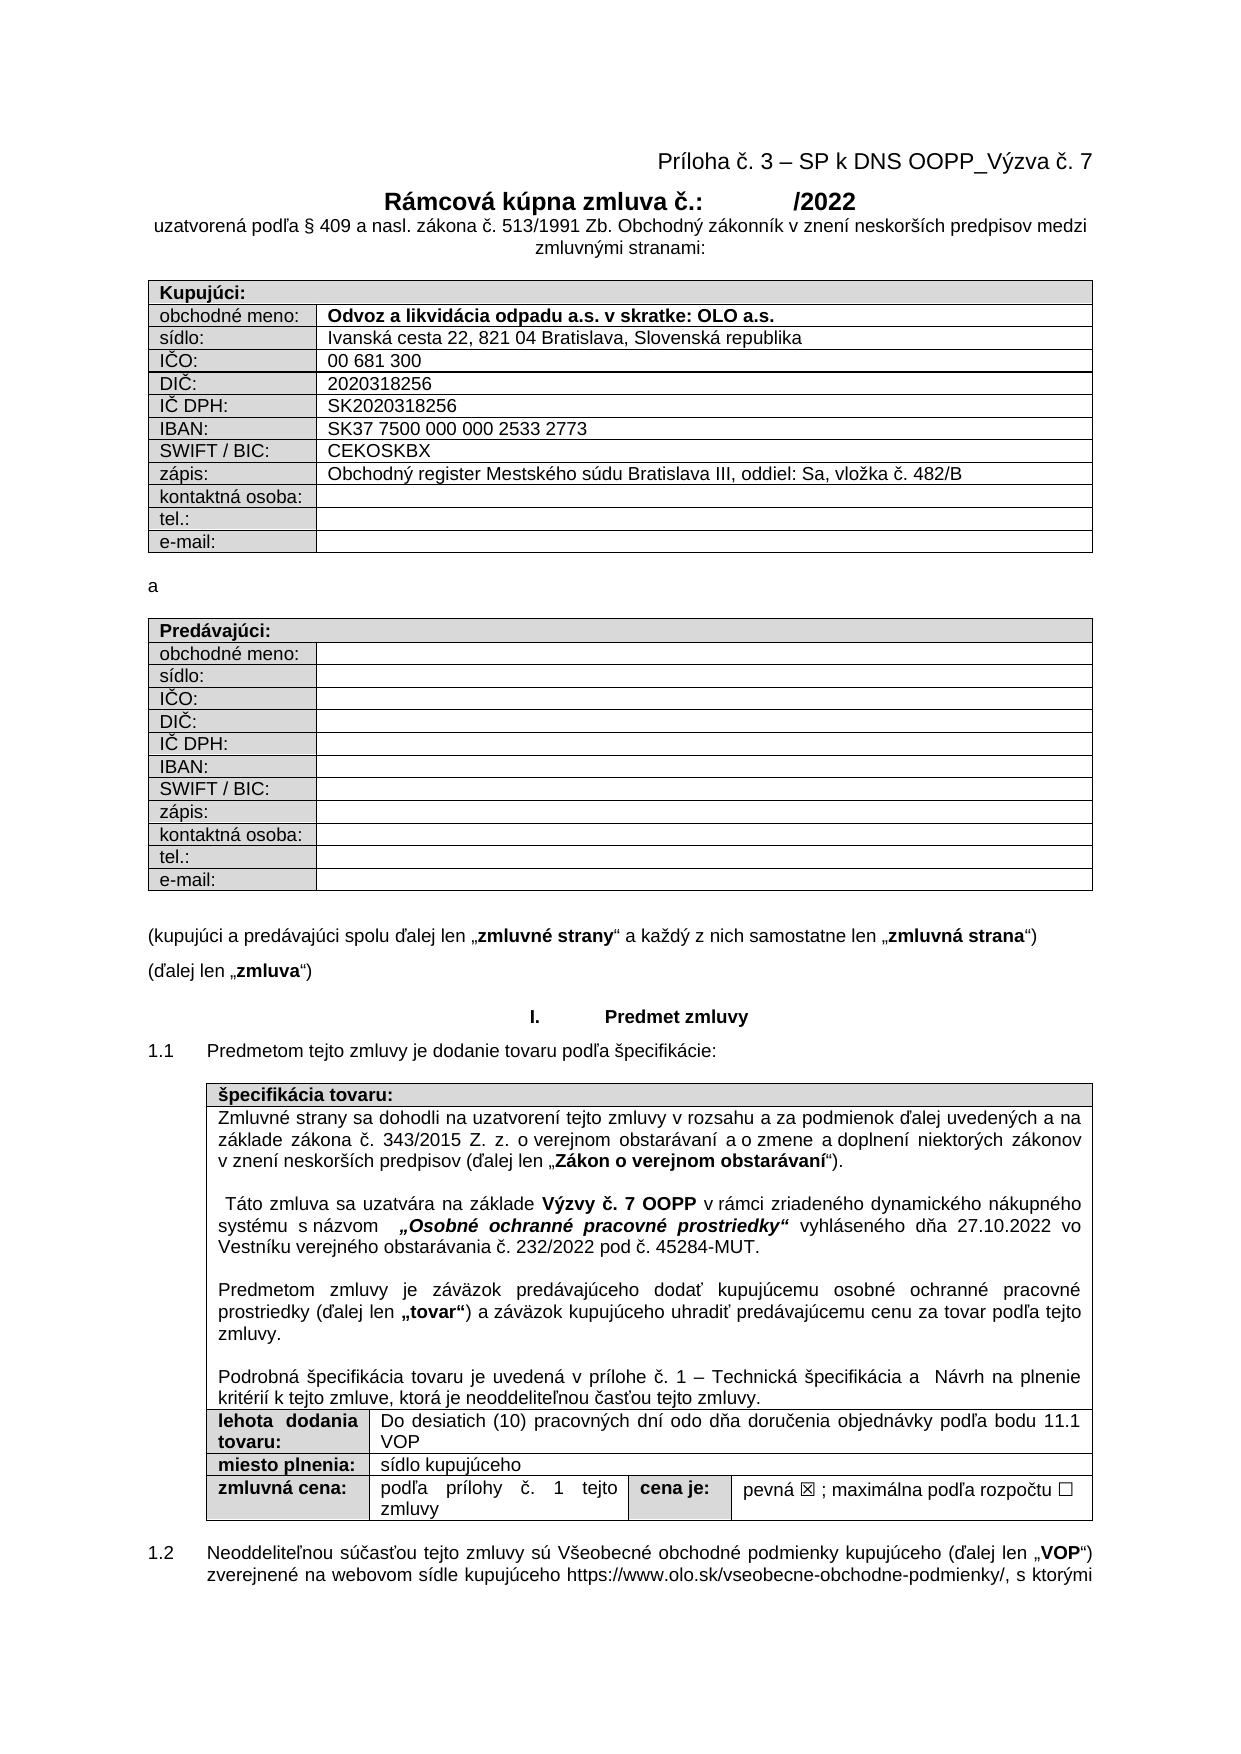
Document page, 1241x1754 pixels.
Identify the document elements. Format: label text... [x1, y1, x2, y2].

table_cell miesto plnenia: [207, 1454, 369, 1475]
table_cell [317, 688, 1092, 709]
table_cell SWIFT / BIC: [149, 440, 316, 462]
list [148, 1542, 1093, 1585]
table_cell DIČ: [149, 373, 316, 394]
table_cell podľa prílohy č. 1 tejto zmluvy [370, 1476, 628, 1519]
table_header Kupujúci: [149, 281, 1092, 303]
table_cell [317, 824, 1092, 845]
subtitle Príloha č. 3 – SP k DNS OOPP_Výzva č. 7 [148, 148, 1093, 174]
table_cell lehota dodania tovaru: [207, 1410, 369, 1453]
table_cell obchodné meno: [149, 305, 316, 326]
table_cell cena je: [629, 1476, 731, 1519]
table_cell kontaktná osoba: [149, 824, 316, 845]
table_cell IČO: [149, 350, 316, 371]
table_cell 00 681 300 [317, 350, 1092, 371]
table_header špecifikácia tovaru: [207, 1084, 1092, 1106]
table_cell [317, 665, 1092, 687]
table_cell zápis: [149, 801, 316, 822]
table_cell sídlo: [149, 327, 316, 349]
table_cell SWIFT / BIC: [149, 778, 316, 800]
table_cell kontaktná osoba: [149, 485, 316, 507]
table_cell tel.: [149, 508, 316, 529]
text uzatvorená podľa § 409 a nasl. zákona č. 513/1991 Zb. Obchodný zákonník v znení neskorších predpisov medzi zmluvnými stranami: [148, 215, 1093, 258]
table_cell [317, 485, 1092, 507]
list Predmet zmluvy [185, 1006, 1093, 1027]
table_cell SK2020318256 [317, 395, 1092, 417]
table_cell [317, 778, 1092, 800]
table_cell [317, 846, 1092, 868]
table_cell Do desiatich (10) pracovných dní odo dňa doručenia objednávky podľa bodu 11.1 VOP [370, 1410, 1092, 1453]
table_cell IČ DPH: [149, 395, 316, 417]
table_cell sídlo: [149, 665, 316, 687]
table_cell 2020318256 [317, 373, 1092, 394]
table_cell CEKOSKBX [317, 440, 1092, 462]
table_cell IBAN: [149, 418, 316, 439]
text Rámcová kúpna zmluva č.: /2022 [148, 186, 1093, 215]
table_cell IBAN: [149, 756, 316, 777]
table_cell Obchodný register Mestského súdu Bratislava III, oddiel: Sa, vložka č. 482/B [317, 463, 1092, 484]
table_cell DIČ: [149, 710, 316, 732]
table_cell pevná ; maximálna podľa rozpočtu [732, 1476, 1092, 1519]
table_cell IČ DPH: [149, 733, 316, 754]
list Predmetom tejto zmluvy je dodanie tovaru podľa špecifikácie: [148, 1040, 1093, 1062]
table_cell [317, 869, 1092, 890]
table_cell SK37 7500 000 000 2533 2773 [317, 418, 1092, 439]
table_cell obchodné meno: [149, 643, 316, 664]
table_cell tel.: [149, 846, 316, 868]
table_cell Odvoz a likvidácia odpadu a.s. v skratke: OLO a.s. [317, 305, 1092, 326]
table_cell [317, 710, 1092, 732]
table_cell Ivanská cesta 22, 821 04 Bratislava, Slovenská republika [317, 327, 1092, 349]
table_cell [317, 531, 1092, 552]
table_cell IČO: [149, 688, 316, 709]
table_header Predávajúci: [149, 619, 1092, 642]
text (ďalej len „zmluva“) [148, 959, 1093, 981]
table_cell [317, 733, 1092, 754]
table_cell Zmluvné strany sa dohodli na uzatvorení tejto zmluvy v rozsahu a za podmienok ďalej uvedených a na základe zákona č. 343/2015 Z. z. o verejnom obstarávaní a o zmene a doplnení niektorých zákonov v znení neskorších predpisov (ďalej len „Zákon o verejnom obstarávaní“). Táto zmluva sa uzatvára na základe Výzvy č. 7 OOPP v rámci zriadeného dynamického nákupného systému s názvom „Osobné ochranné pracovné prostriedky“ vyhláseného dňa 27.10.2022 vo Vestníku verejného obstarávania č. 232/2022 pod č. 45284-MUT. Predmetom zmluvy je záväzok predávajúceho dodať kupujúcemu osobné ochranné pracovné prostriedky (ďalej len „tovar“) a záväzok kupujúceho uhradiť predávajúcemu cenu za tovar podľa tejto zmluvy. Podrobná špecifikácia tovaru je uvedená v prílohe č. 1 – Technická špecifikácia a Návrh na plnenie kritérií k tejto zmluve, ktorá je neoddeliteľnou časťou tejto zmluvy. [207, 1107, 1092, 1409]
table_cell [317, 643, 1092, 664]
table_cell [317, 508, 1092, 529]
table_cell zmluvná cena: [207, 1476, 369, 1519]
text (kupujúci a predávajúci spolu ďalej len „zmluvné strany“ a každý z nich samostatne len „zmluvná strana“) [148, 925, 1093, 947]
text a [148, 575, 1093, 596]
table_cell e-mail: [149, 531, 316, 552]
table_cell e-mail: [149, 869, 316, 890]
table_cell sídlo kupujúceho [370, 1454, 1092, 1475]
table_cell [317, 756, 1092, 777]
table_cell [317, 801, 1092, 822]
table_cell zápis: [149, 463, 316, 484]
